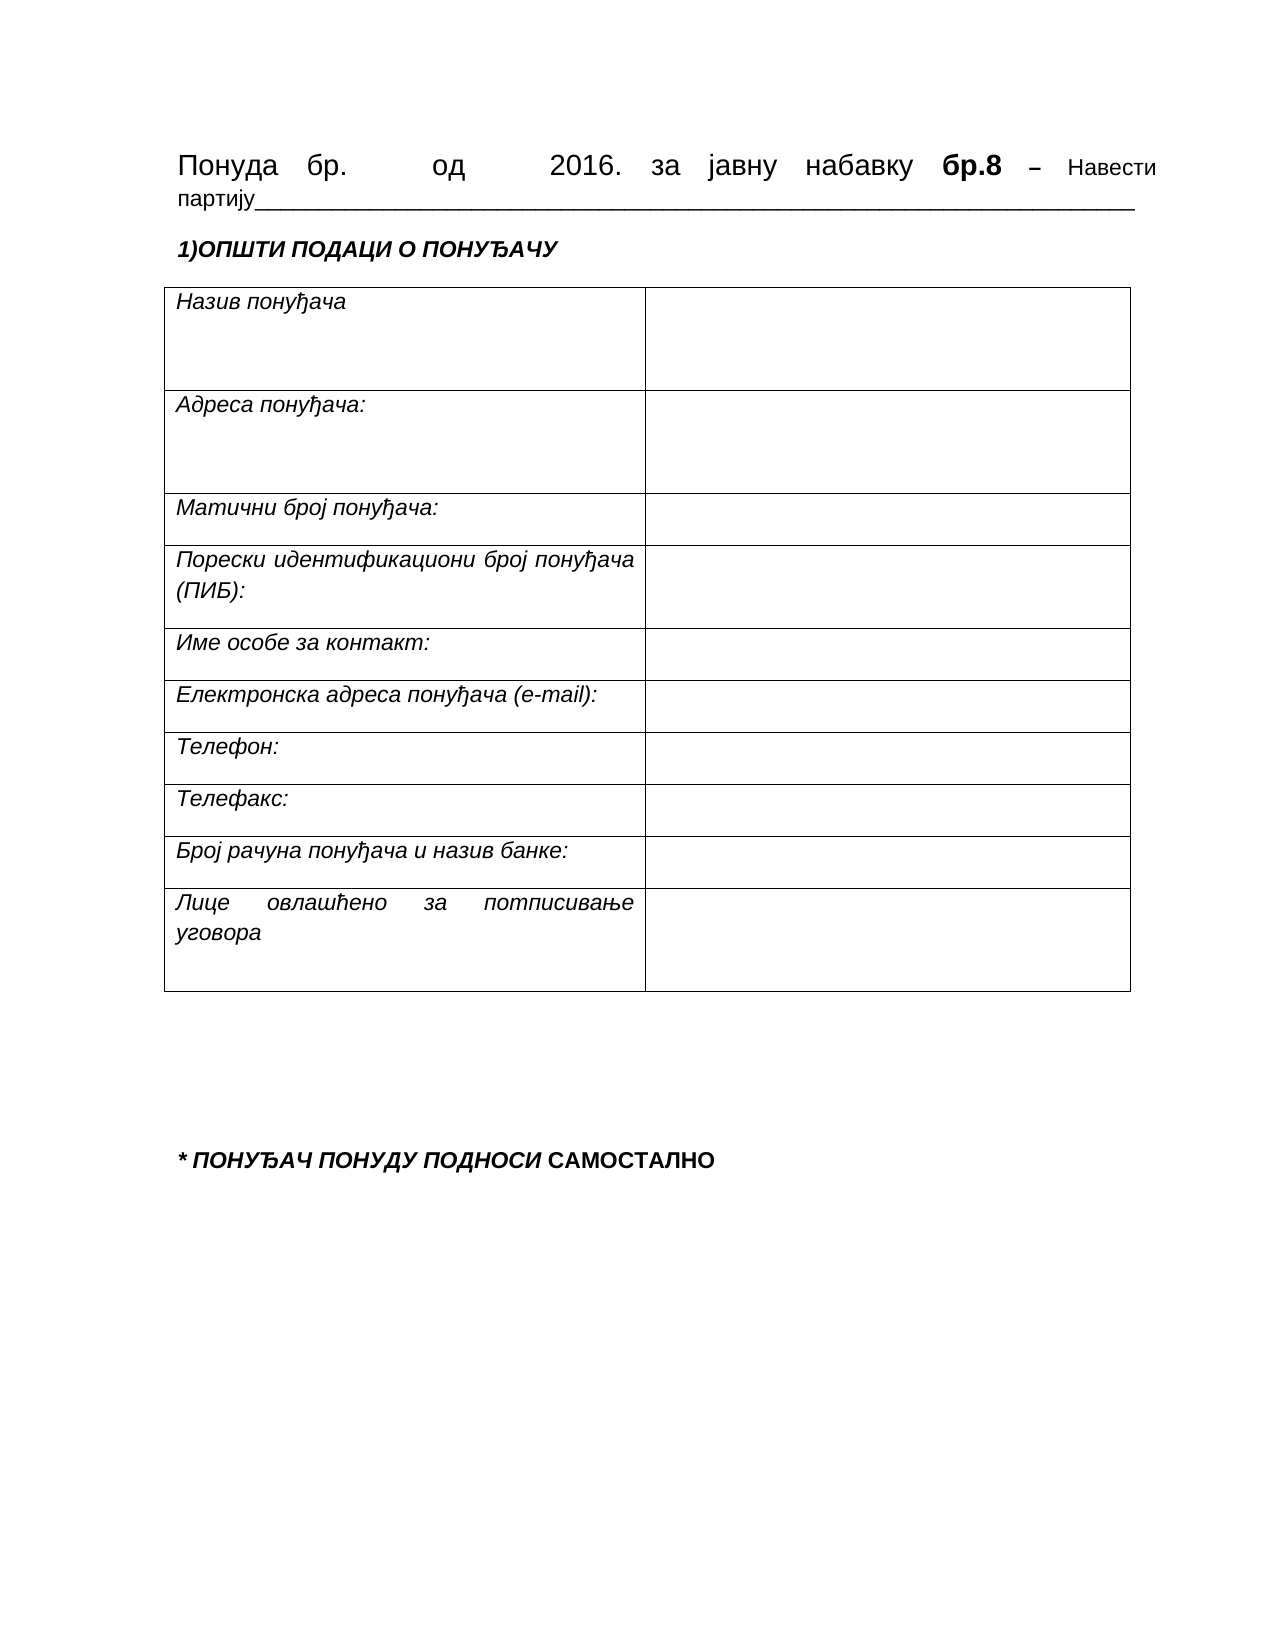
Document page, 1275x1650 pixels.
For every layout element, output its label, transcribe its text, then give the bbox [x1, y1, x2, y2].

table_cell [646, 889, 1130, 991]
table_cell Број рачуна понуђача и назив банке: [165, 837, 645, 888]
table_cell [646, 546, 1130, 628]
table_cell Телефон: [165, 733, 645, 784]
table_cell Лице овлашћено за потписивање уговора [165, 889, 645, 991]
table_cell Електронска адреса понуђача (e-mail): [165, 681, 645, 732]
table_cell Адреса понуђача: [165, 391, 645, 493]
table_cell Телефакс: [165, 785, 645, 836]
table_cell Матични број понуђача: [165, 494, 645, 545]
text 1)ОПШТИ ПОДАЦИ О ПОНУЂАЧУ [177, 236, 1157, 262]
table_header Назив понуђача [165, 288, 645, 390]
table_cell Име особе за контакт: [165, 629, 645, 680]
table_cell [646, 785, 1130, 836]
table_cell Порески идентификациони број понуђача (ПИБ): [165, 546, 645, 628]
table_cell [646, 391, 1130, 493]
table_cell [646, 733, 1130, 784]
table_cell [646, 494, 1130, 545]
table_header [646, 288, 1130, 390]
table_cell [646, 629, 1130, 680]
text Понуда бр. од 2016. за јавну набавку бр.8 – Навести партију_____________________________________________________________________ [177, 148, 1157, 211]
table_cell [646, 837, 1130, 888]
table_cell [646, 681, 1130, 732]
text * ПОНУЂАЧ ПОНУДУ ПОДНОСИ САМОСТАЛНО [177, 1147, 1157, 1174]
